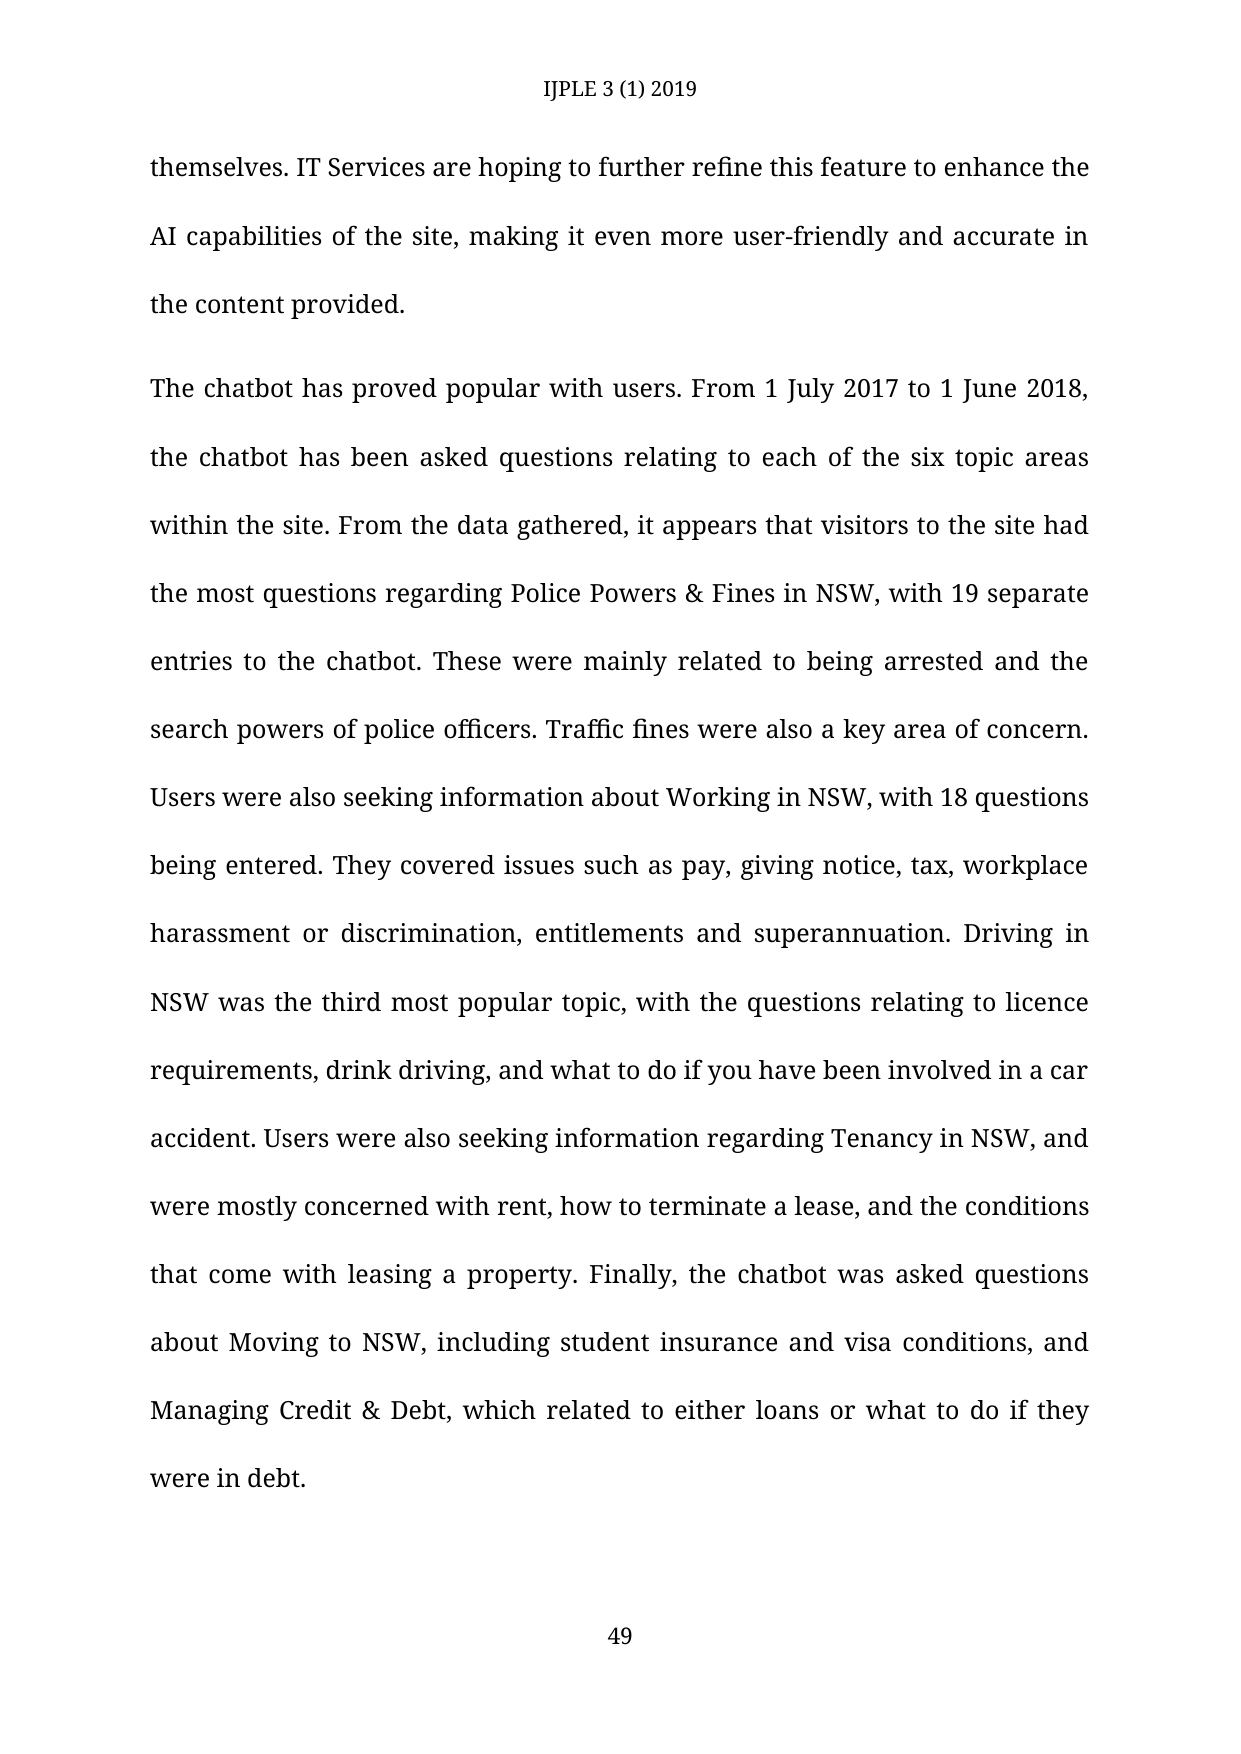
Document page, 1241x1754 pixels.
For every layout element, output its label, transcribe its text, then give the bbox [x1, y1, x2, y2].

text The chatbot has proved popular with users. From 1 July 2017 to 1 June 2018, the chatbot has been asked questions relating to each of the six topic areas within the site. From the data gathered, it appears that visitors to the site had the most questions regarding Police Powers & Fines in NSW, with 19 separate entries to the chatbot. These were mainly related to being arrested and the search powers of police officers. Traffic fines were also a key area of concern. Users were also seeking information about Working in NSW, with 18 questions being entered. They covered issues such as pay, giving notice, tax, workplace harassment or discrimination, entitlements and superannuation. Driving in NSW was the third most popular topic, with the questions relating to licence requirements, drink driving, and what to do if you have been involved in a car accident. Users were also seeking information regarding Tenancy in NSW, and were mostly concerned with rent, how to terminate a lease, and the conditions that come with leasing a property. Finally, the chatbot was asked questions about Moving to NSW, including student insurance and visa conditions, and Managing Credit & Debt, which related to either loans or what to do if they were in debt. [150, 371, 1090, 1495]
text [150, 150, 1090, 320]
